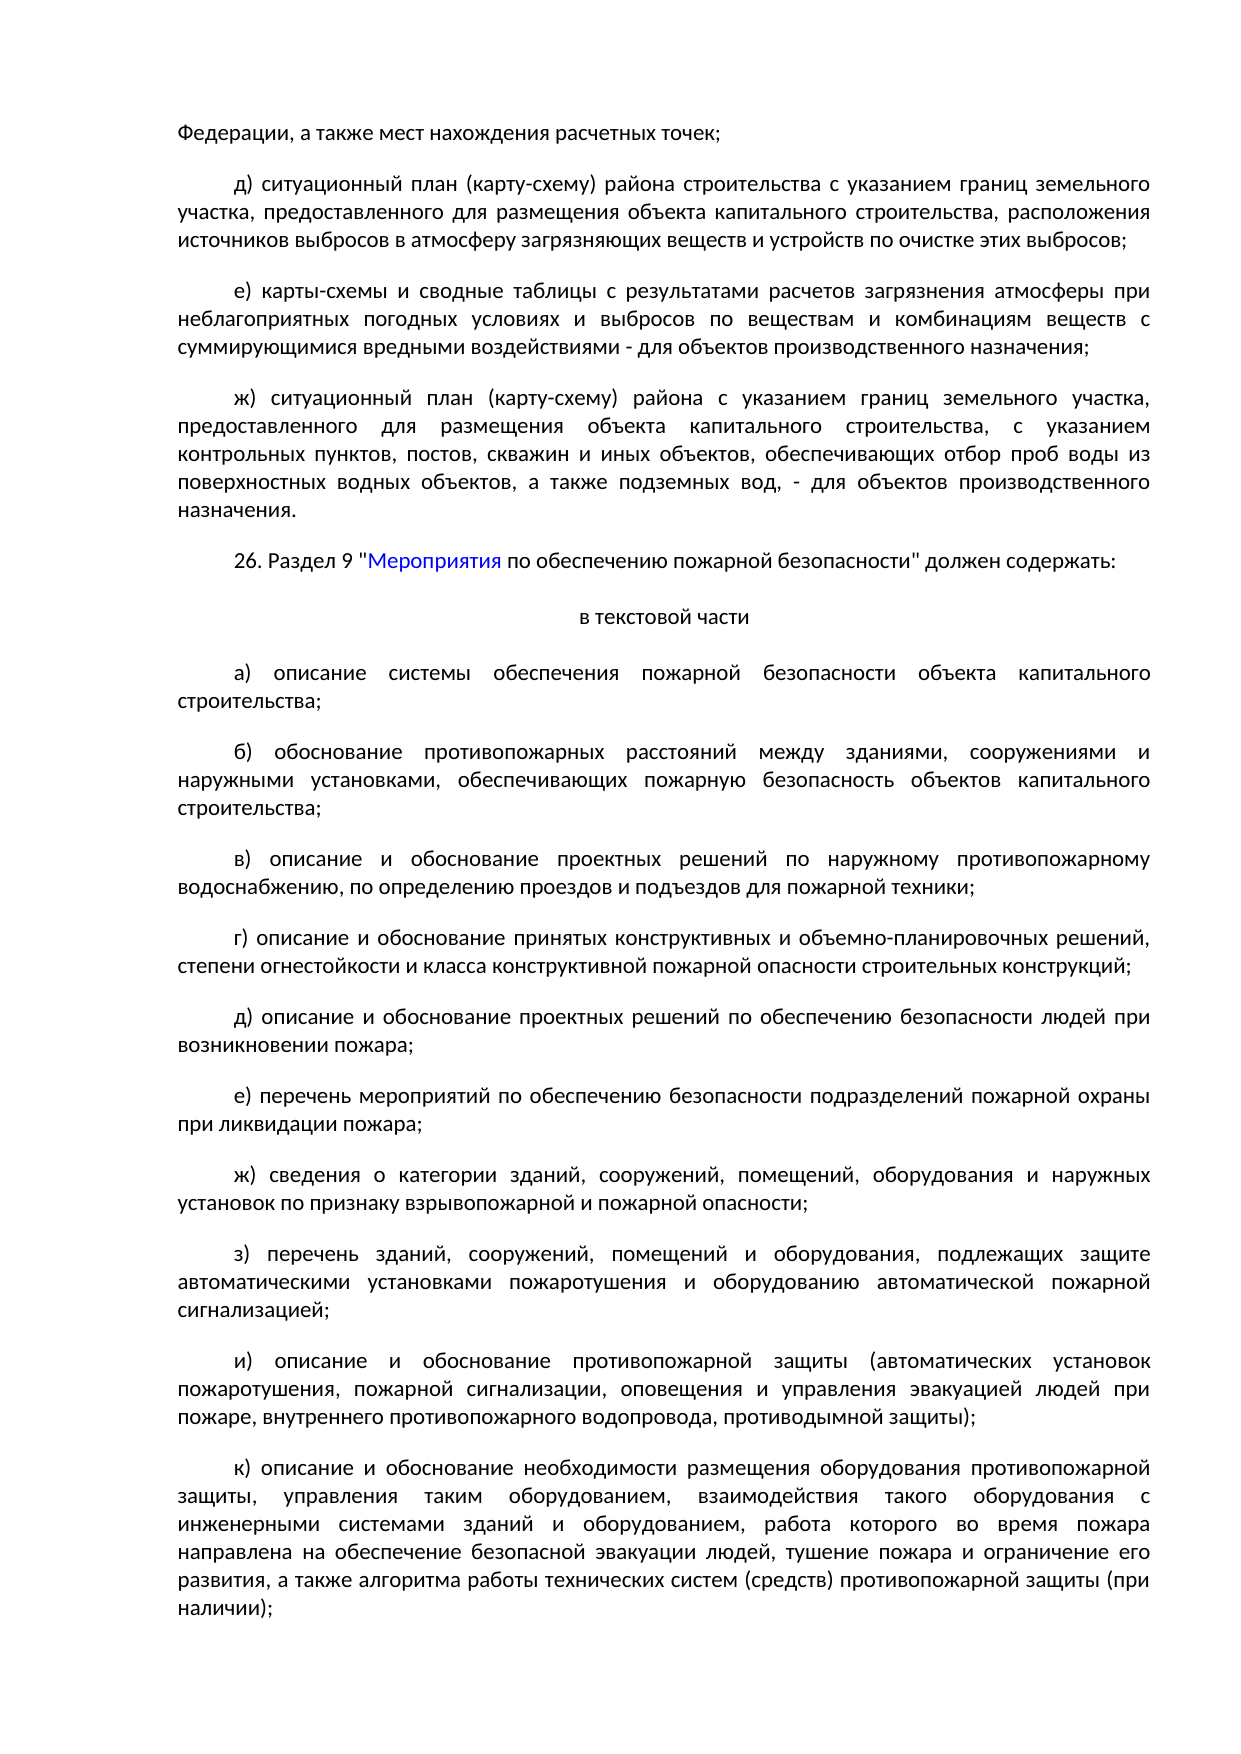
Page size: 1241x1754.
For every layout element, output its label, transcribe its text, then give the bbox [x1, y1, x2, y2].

text и) описание и обоснование противопожарной защиты (автоматических установок пожаротушения, пожарной сигнализации, оповещения и управления эвакуацией людей при пожаре, внутреннего противопожарного водопровода, противодымной защиты); [177, 1346, 1152, 1430]
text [177, 118, 1152, 146]
text 26. Раздел 9 "Мероприятия по обеспечению пожарной безопасности" должен содержать: [177, 546, 1152, 574]
text в) описание и обоснование проектных решений по наружному противопожарному водоснабжению, по определению проездов и подъездов для пожарной техники; [177, 844, 1152, 900]
text г) описание и обоснование принятых конструктивных и объемно-планировочных решений, степени огнестойкости и класса конструктивной пожарной опасности строительных конструкций; [177, 923, 1152, 979]
text д) ситуационный план (карту-схему) района строительства с указанием границ земельного участка, предоставленного для размещения объекта капитального строительства, расположения источников выбросов в атмосферу загрязняющих веществ и устройств по очистке этих выбросов; [177, 169, 1152, 253]
text е) карты-схемы и сводные таблицы с результатами расчетов загрязнения атмосферы при неблагоприятных погодных условиях и выбросов по веществам и комбинациям веществ с суммирующимися вредными воздействиями - для объектов производственного назначения; [177, 276, 1152, 360]
text в текстовой части [177, 602, 1152, 630]
text ж) сведения о категории зданий, сооружений, помещений, оборудования и наружных установок по признаку взрывопожарной и пожарной опасности; [177, 1160, 1152, 1216]
text к) описание и обоснование необходимости размещения оборудования противопожарной защиты, управления таким оборудованием, взаимодействия такого оборудования с инженерными системами зданий и оборудованием, работа которого во время пожара направлена на обеспечение безопасной эвакуации людей, тушение пожара и ограничение его развития, а также алгоритма работы технических систем (средств) противопожарной защиты (при наличии); [177, 1453, 1152, 1621]
text з) перечень зданий, сооружений, помещений и оборудования, подлежащих защите автоматическими установками пожаротушения и оборудованию автоматической пожарной сигнализацией; [177, 1239, 1152, 1323]
text ж) ситуационный план (карту-схему) района с указанием границ земельного участка, предоставленного для размещения объекта капитального строительства, с указанием контрольных пунктов, постов, скважин и иных объектов, обеспечивающих отбор проб воды из поверхностных водных объектов, а также подземных вод, - для объектов производственного назначения. [177, 383, 1152, 523]
text б) обоснование противопожарных расстояний между зданиями, сооружениями и наружными установками, обеспечивающих пожарную безопасность объектов капитального строительства; [177, 737, 1152, 821]
text д) описание и обоснование проектных решений по обеспечению безопасности людей при возникновении пожара; [177, 1002, 1152, 1058]
text а) описание системы обеспечения пожарной безопасности объекта капитального строительства; [177, 658, 1152, 714]
text е) перечень мероприятий по обеспечению безопасности подразделений пожарной охраны при ликвидации пожара; [177, 1081, 1152, 1137]
